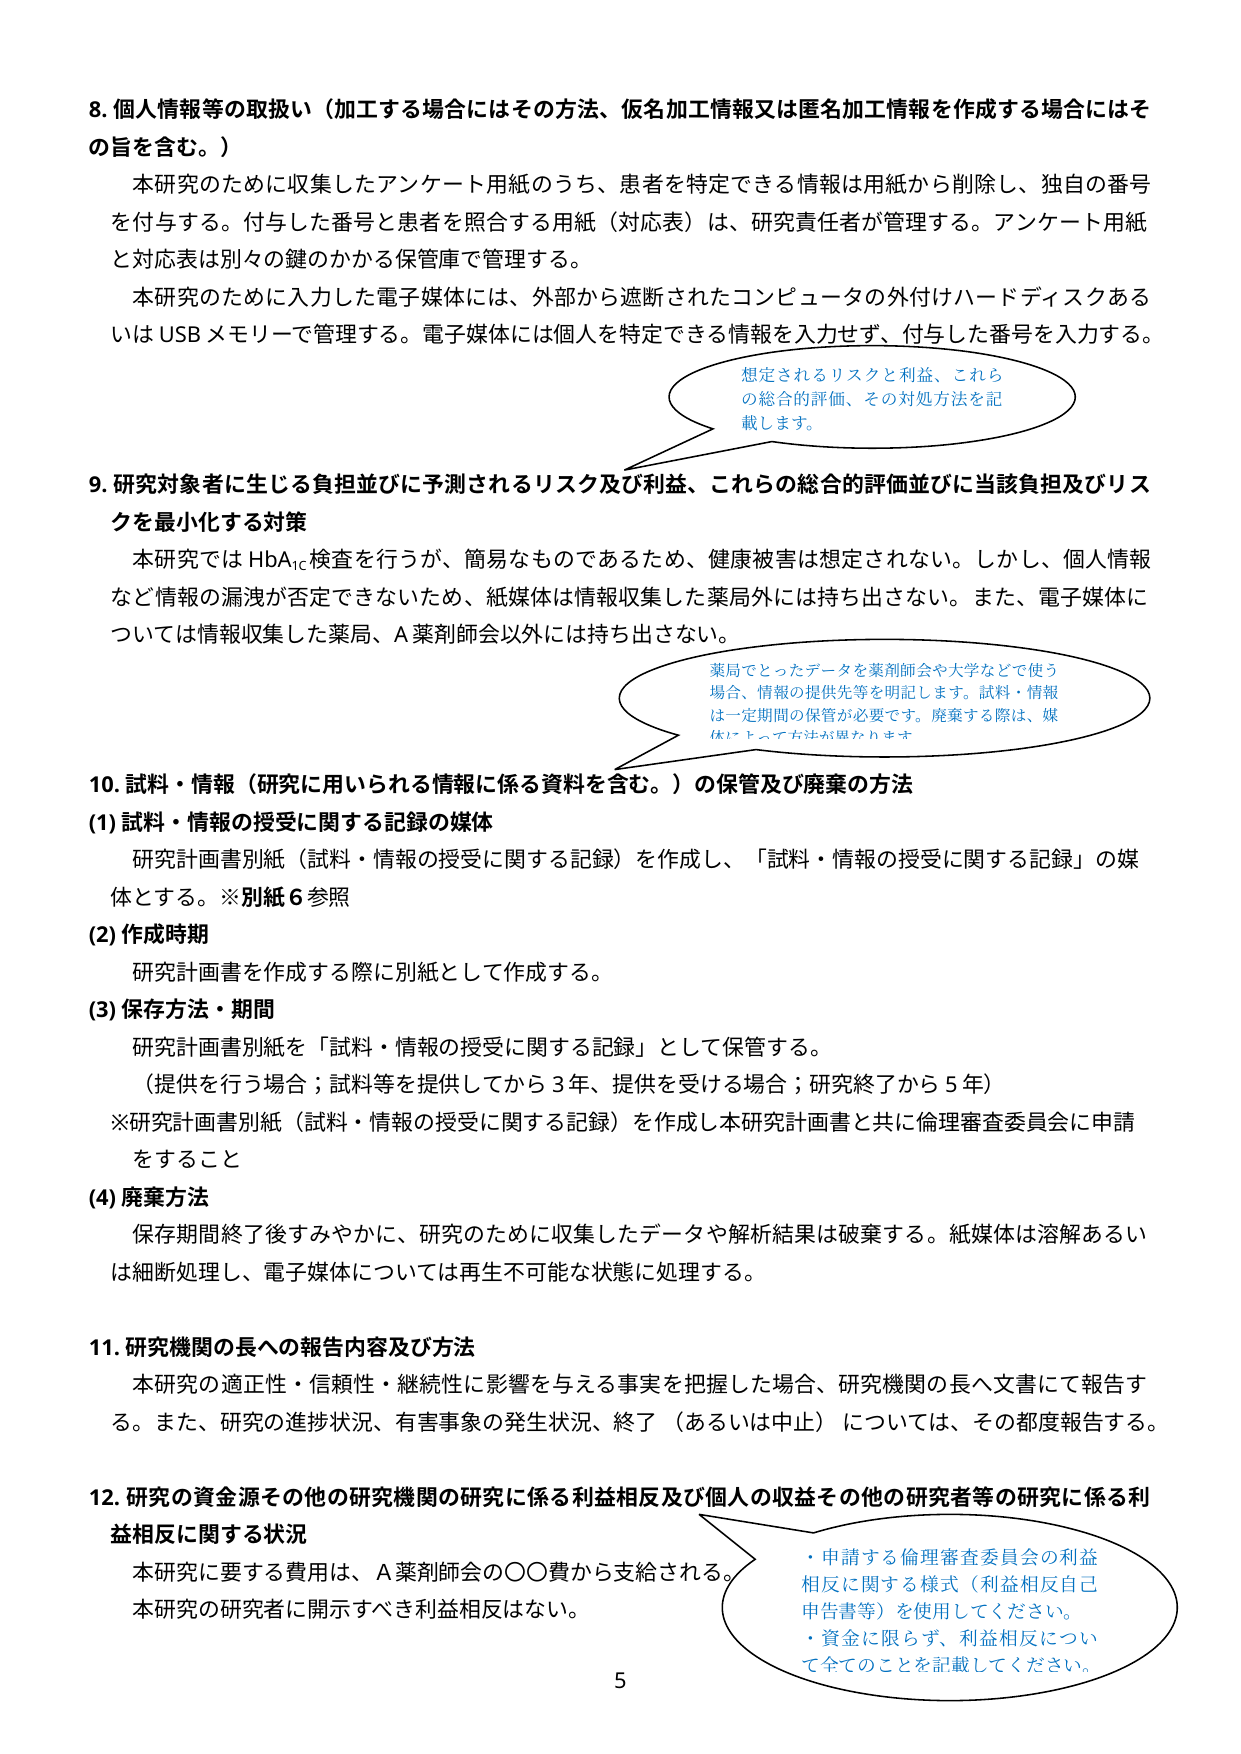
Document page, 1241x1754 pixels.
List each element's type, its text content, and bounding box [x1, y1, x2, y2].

text (4) 廃棄方法 [89, 1177, 1152, 1214]
text 研究計画書別紙（試料・情報の授受に関する記録）を作成し、「試料・情報の授受に関する記録」の媒体とする。※別紙６参照 [111, 839, 1152, 914]
text 保存期間終了後すみやかに、研究のために収集したデータや解析結果は破棄する。紙媒体は溶解あるいは細断処理し、電子媒体については再生不可能な状態に処理する。 [111, 1214, 1152, 1289]
text 本研究の適正性・信頼性・継続性に影響を与える事実を把握した場合、研究機関の長へ文書にて報告する。また、研究の進捗状況、有害事象の発生状況、終了 （あるいは中止） については、その都度報告する。 [111, 1364, 1152, 1439]
text 本研究の研究者に開示すべき利益相反はない。 [111, 1589, 725, 1627]
text ※研究計画書別紙（試料・情報の授受に関する記録）を作成し本研究計画書と共に倫理審査委員会に申請をすること [111, 1102, 1152, 1177]
text 8. 個人情報等の取扱い（加工する場合にはその方法、仮名加工情報又は匿名加工情報を作成する場合にはその旨を含む。） [89, 89, 1152, 164]
text 本研究に要する費用は、Ａ薬剤師会の〇〇費から支給される。 [111, 1552, 752, 1589]
text 10. 試料・情報（研究に用いられる情報に係る資料を含む。）の保管及び廃棄の方法 [89, 764, 1152, 802]
text (1) 試料・情報の授受に関する記録の媒体 [89, 802, 1152, 839]
text （提供を行う場合；試料等を提供してから3年、提供を受ける場合；研究終了から5年） [89, 1064, 1152, 1102]
text 本研究のために収集したアンケート用紙のうち、患者を特定できる情報は用紙から削除し、独自の番号を付与する。付与した番号と患者を照合する用紙（対応表）は、研究責任者が管理する。アンケート用紙と対応表は別々の鍵のかかる保管庫で管理する。 [111, 164, 1152, 277]
text (2) 作成時期 [89, 914, 1152, 952]
text 12. 研究の資金源その他の研究機関の研究に係る利益相反及び個人の収益その他の研究者等の研究に係る利益相反に関する状況 [89, 1477, 1152, 1552]
text 9. 研究対象者に生じる負担並びに予測されるリスク及び利益、これらの総合的評価並びに当該負担及びリスクを最小化する対策 [89, 464, 1152, 539]
text 11. 研究機関の長への報告内容及び方法 [89, 1327, 1152, 1364]
text (3) 保存方法・期間 [89, 989, 1152, 1027]
text 研究計画書別紙を「試料・情報の授受に関する記録」として保管する。 [89, 1027, 1152, 1064]
text 研究計画書を作成する際に別紙として作成する。 [89, 952, 1152, 989]
text 本研究ではHbA1C検査を行うが、簡易なものであるため、健康被害は想定されない。しかし、個人情報など情報の漏洩が否定できないため、紙媒体は情報収集した薬局外には持ち出さない。また、電子媒体については情報収集した薬局、A薬剤師会以外には持ち出さない。 [111, 539, 1152, 652]
text 本研究のために入力した電子媒体には、外部から遮断されたコンピュータの外付けハードディスクあるいはUSBメモリーで管理する。電子媒体には個人を特定できる情報を入力せず、付与した番号を入力する。 [111, 277, 1152, 352]
